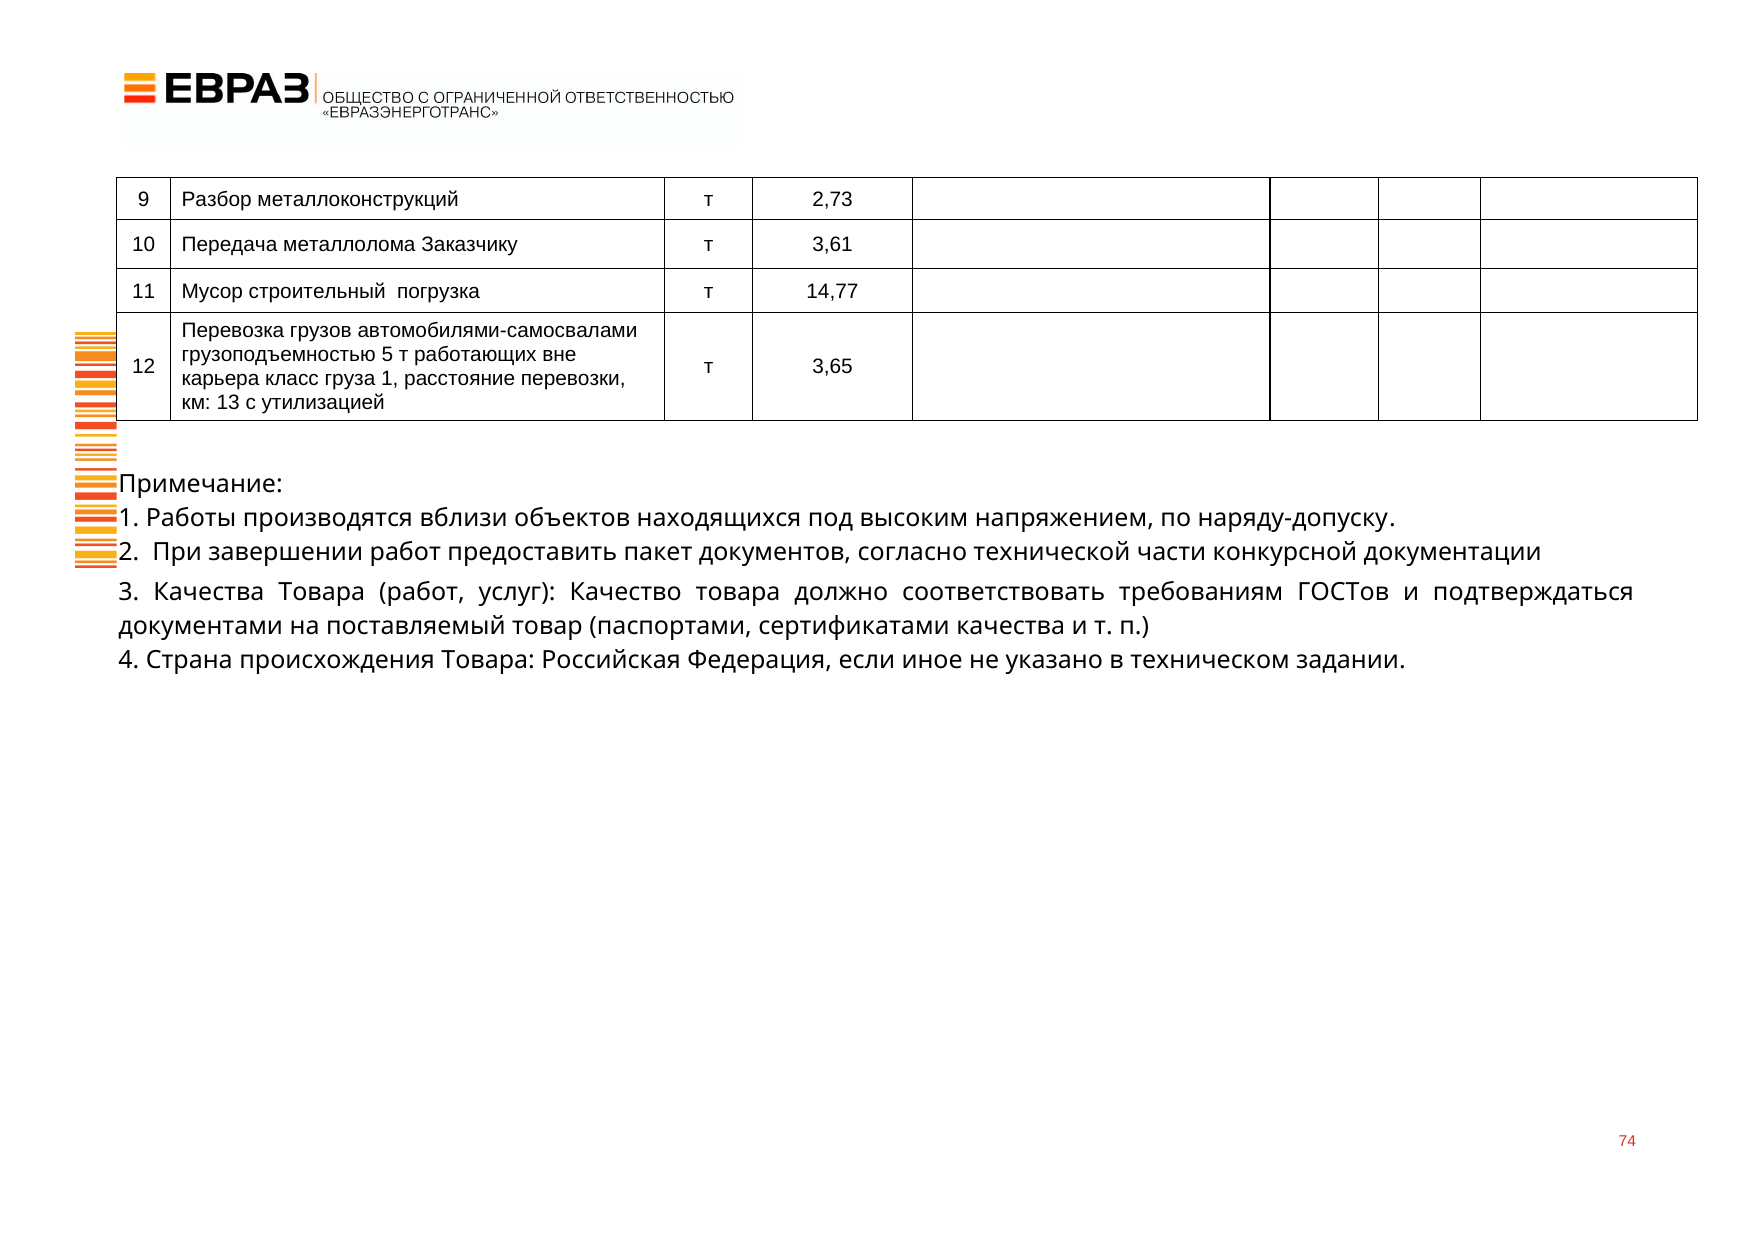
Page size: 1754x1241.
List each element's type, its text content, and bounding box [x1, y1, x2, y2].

table_cell [1481, 220, 1697, 268]
table_cell [1379, 220, 1480, 268]
text 1. Работы производятся вблизи объектов находящихся под высоким напряжением, по наряду-допуску. [118, 500, 1636, 534]
table_cell [1481, 178, 1697, 219]
table_cell [913, 220, 1269, 268]
text 2. При завершении работ предоставить пакет документов, согласно технической части конкурсной документации [118, 534, 1636, 568]
table_cell [1481, 269, 1697, 312]
picture [75, 332, 117, 568]
table_cell т [665, 313, 752, 419]
table_cell [1379, 313, 1480, 419]
table_cell [1379, 269, 1480, 312]
table_cell Перевозка грузов автомобилями-самосвалами грузоподъемностью 5 т работающих вне карьера класс груза 1, расстояние перевозки, км: 13 с утилизацией [171, 313, 664, 419]
table_cell 12 [117, 313, 170, 419]
table_cell 3,61 [753, 220, 912, 268]
text Примечание: [118, 466, 1636, 500]
table_cell т [665, 269, 752, 312]
text 4. Страна происхождения Товара: Российская Федерация, если иное не указано в техническом задании. [118, 641, 1636, 675]
table_cell [1271, 178, 1378, 219]
table_cell [1271, 313, 1378, 419]
table_cell т [665, 178, 752, 219]
table_cell [913, 269, 1269, 312]
picture [124, 73, 742, 149]
table_cell 3,65 [753, 313, 912, 419]
text 3. Качества Товара (работ, услуг): Качество товара должно соответствовать требованиям ГОСТов и подтверждаться документами на поставляемый товар (паспортами, сертификатами качества и т. п.) [118, 573, 1636, 641]
table_cell 14,77 [753, 269, 912, 312]
table_cell т [665, 220, 752, 268]
table_cell [913, 313, 1269, 419]
table_cell 2,73 [753, 178, 912, 219]
table_cell Передача металлолома Заказчику [171, 220, 664, 268]
table_cell 10 [117, 220, 170, 268]
table_cell Мусор строительный погрузка [171, 269, 664, 312]
table_cell [1271, 220, 1378, 268]
table_cell 11 [117, 269, 170, 312]
table_cell [1481, 313, 1697, 419]
table_cell [913, 178, 1269, 219]
table_cell Разбор металлоконструкций [171, 178, 664, 219]
table_cell [1379, 178, 1480, 219]
table_cell 9 [117, 178, 170, 219]
table_cell [1271, 269, 1378, 312]
